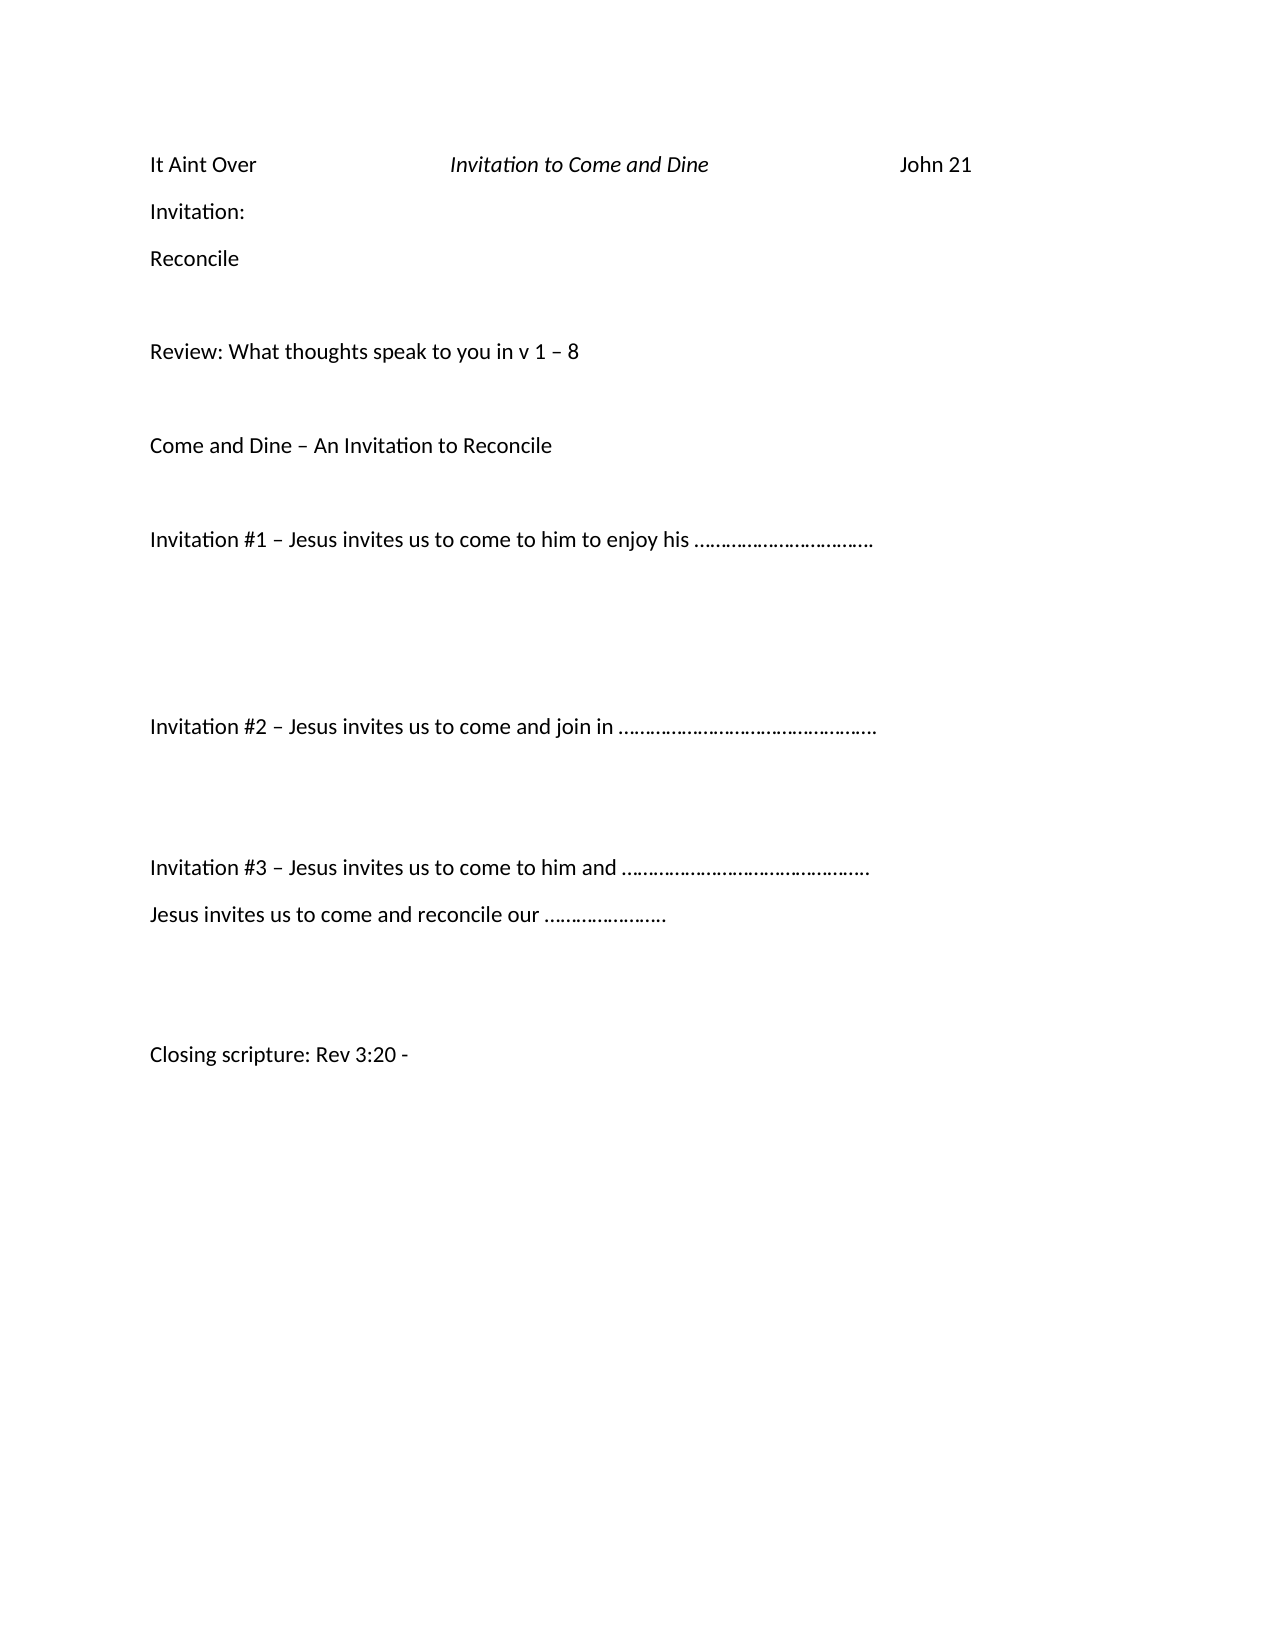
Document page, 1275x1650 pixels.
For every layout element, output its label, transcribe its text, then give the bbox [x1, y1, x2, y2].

text Invitation: [150, 197, 1125, 225]
text It Aint Over Invitation to Come and Dine John 21 [150, 150, 1125, 178]
text Review: What thoughts speak to you in v 1 – 8 [150, 337, 1125, 366]
text Invitation #3 – Jesus invites us to come to him and ……………………………………….. [150, 853, 1125, 881]
text Invitation #2 – Jesus invites us to come and join in …………………………………………. [150, 712, 1125, 741]
text Jesus invites us to come and reconcile our ………………….. [150, 900, 1125, 928]
text Come and Dine – An Invitation to Reconcile [150, 431, 1125, 459]
text Reconcile [150, 244, 1125, 272]
text Closing scripture: Rev 3:20 - [150, 1041, 1125, 1069]
text Invitation #1 – Jesus invites us to come to him to enjoy his ……………………………. [150, 525, 1125, 553]
